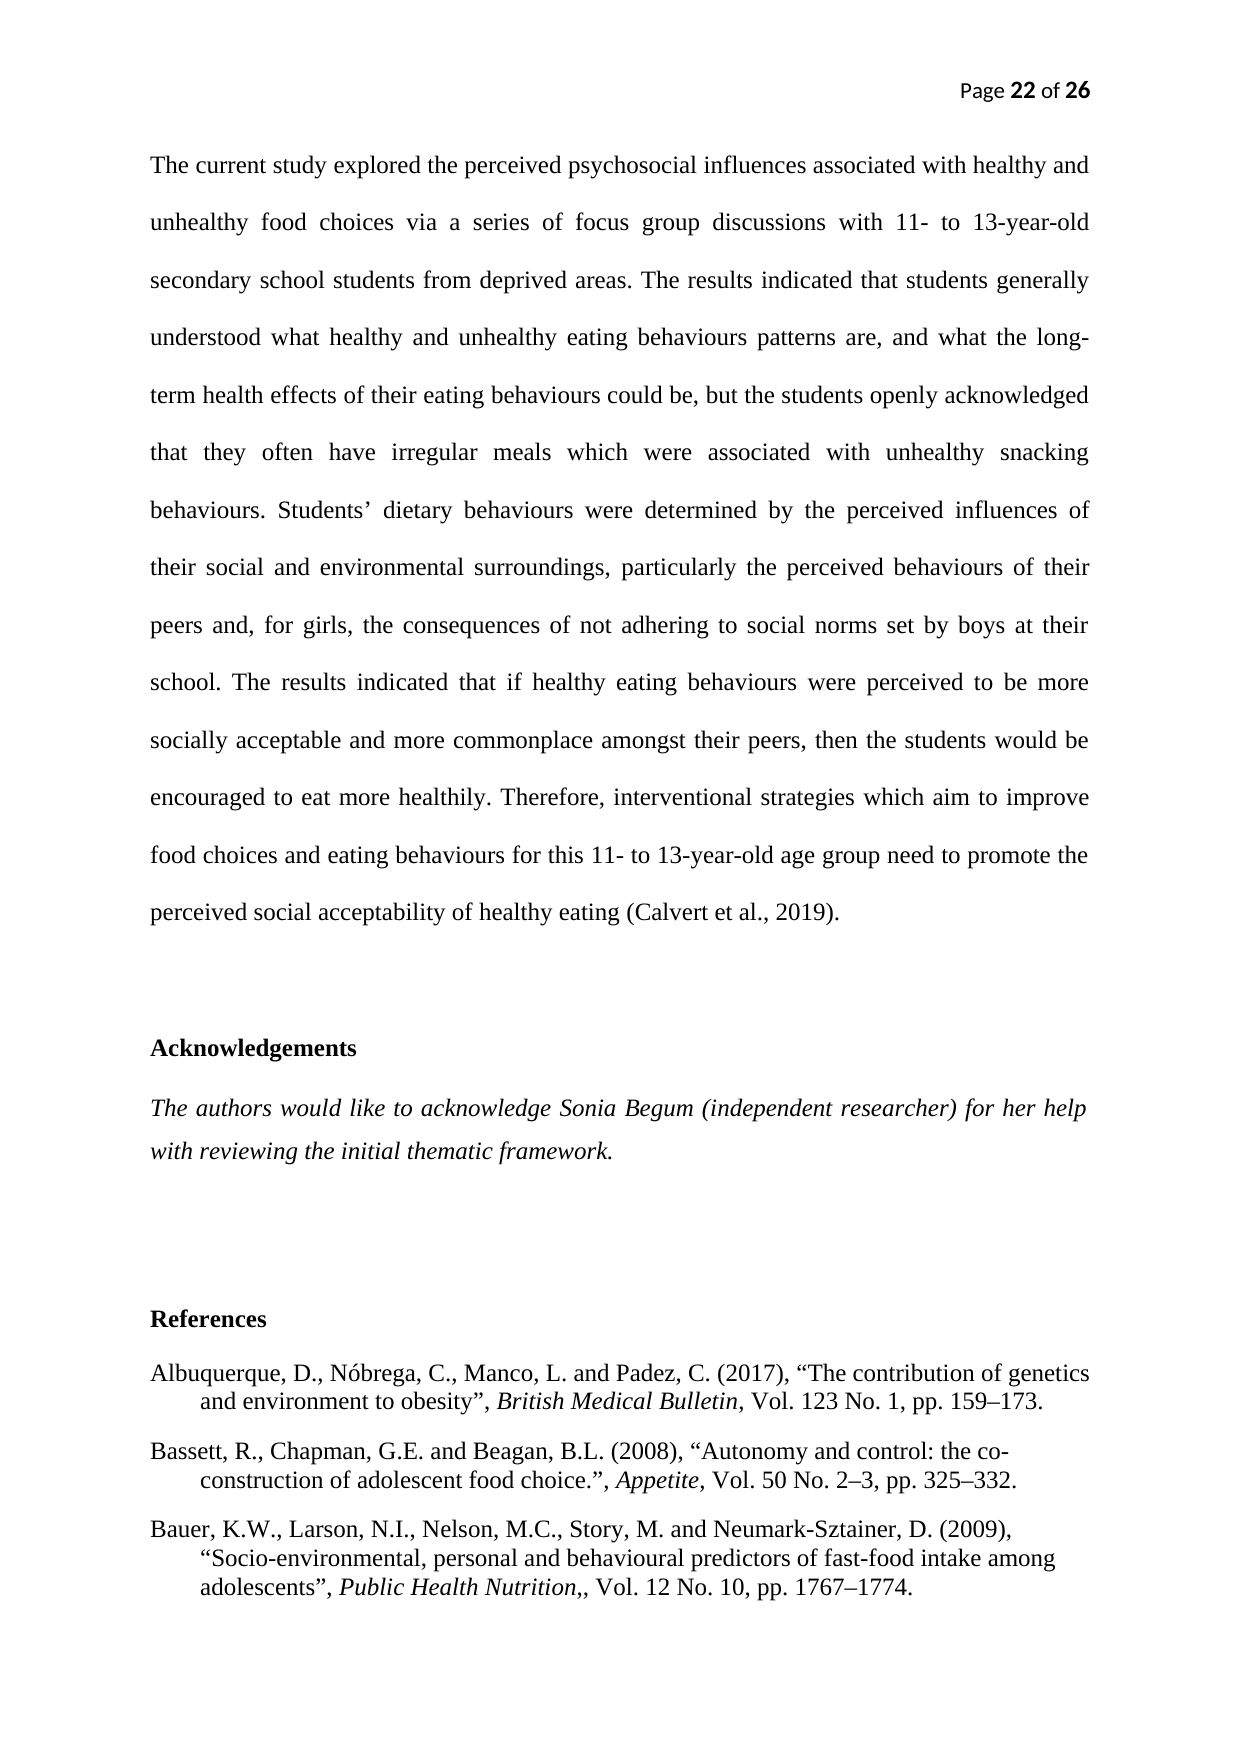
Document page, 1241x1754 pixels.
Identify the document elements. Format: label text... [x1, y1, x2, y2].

text Albuquerque, D., Nóbrega, C., Manco, L. and Padez, C. (2017), “The contribution of genetics and environment to obesity”, British Medical Bulletin, Vol. 123 No. 1, pp. 159–173. [150, 1358, 1090, 1415]
text References [150, 1304, 1090, 1332]
text Bassett, R., Chapman, G.E. and Beagan, B.L. (2008), “Autonomy and control: the co-construction of adolescent food choice.”, Appetite, Vol. 50 No. 2–3, pp. 325–332. [150, 1436, 1090, 1493]
text The authors would like to acknowledge Sonia Begum (independent researcher) for her help with reviewing the initial thematic framework. [150, 1093, 1090, 1165]
text Acknowledgements [150, 1033, 1090, 1062]
text The current study explored the perceived psychosocial influences associated with healthy and unhealthy food choices via a series of focus group discussions with 11- to 13-year-old secondary school students from deprived areas. The results indicated that students generally understood what healthy and unhealthy eating behaviours patterns are, and what the long-term health effects of their eating behaviours could be, but the students openly acknowledged that they often have irregular meals which were associated with unhealthy snacking behaviours. Students’ dietary behaviours were determined by the perceived influences of their social and environmental surroundings, particularly the perceived behaviours of their peers and, for girls, the consequences of not adhering to social norms set by boys at their school. The results indicated that if healthy eating behaviours were perceived to be more socially acceptable and more commonplace amongst their peers, then the students would be encouraged to eat more healthily. Therefore, interventional strategies which aim to improve food choices and eating behaviours for this 11- to 13-year-old age group need to promote the perceived social acceptability of healthy eating (Calvert et al., 2019). [150, 150, 1090, 926]
text Bauer, K.W., Larson, N.I., Nelson, M.C., Story, M. and Neumark-Sztainer, D. (2009), “Socio-environmental, personal and behavioural predictors of fast-food intake among adolescents”, Public Health Nutrition,, Vol. 12 No. 10, pp. 1767–1774. [150, 1514, 1090, 1601]
